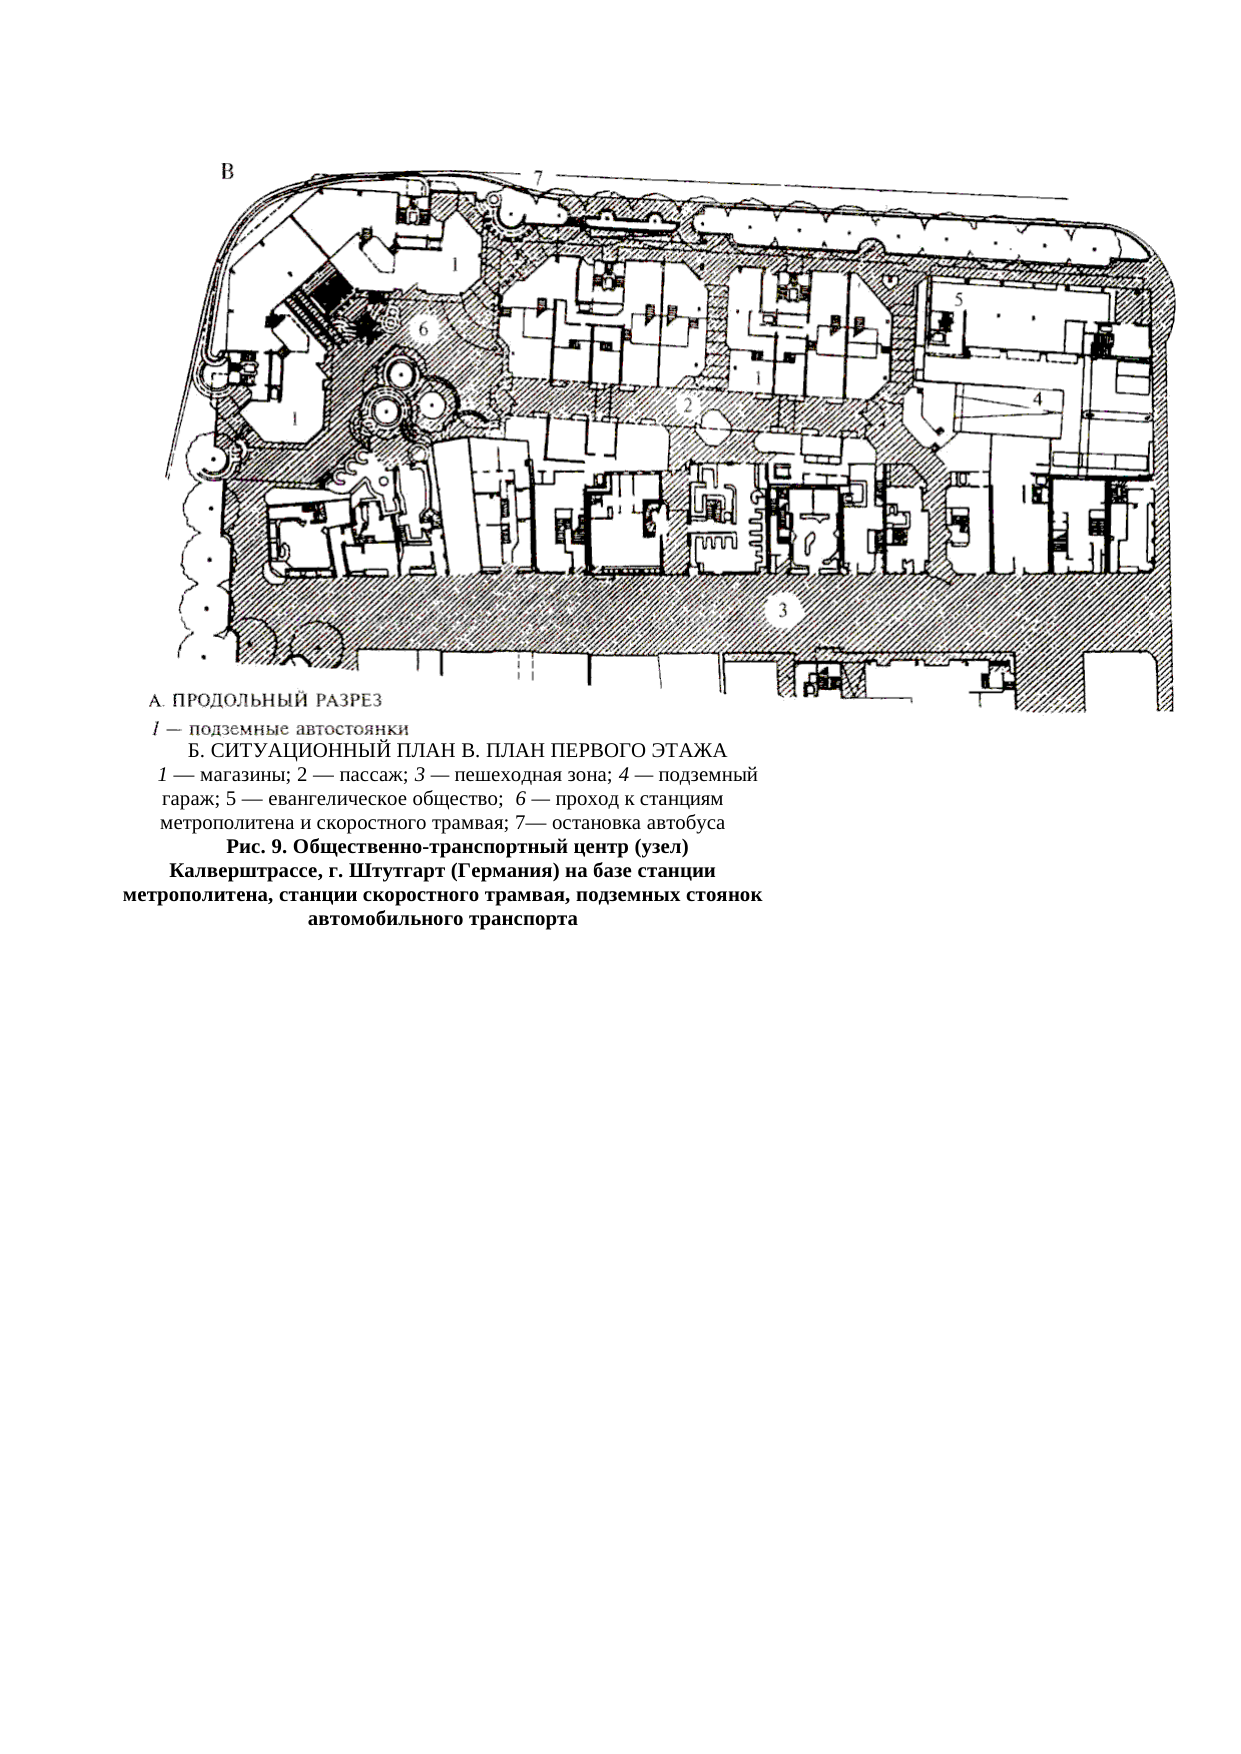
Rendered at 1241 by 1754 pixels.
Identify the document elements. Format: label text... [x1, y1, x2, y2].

text Б. СИТУАЦИОННЫЙ ПЛАН В. ПЛАН ПЕРВОГО ЭТАЖА [118, 738, 768, 762]
text Рис. 9. Общественно-транспортный центр (узел) Калверштрассе, г. Штутгарт (Германия) на базе станции метрополитена, станции скоростного трамвая, подземных стоянок автомобильного транспорта [118, 834, 768, 930]
picture [147, 149, 1183, 738]
text 1 — магазины; 2 — пассаж; 3 — пешеходная зона; 4 — подземный гараж; 5 — евангелическое общество; 6 — проход к станциям метрополитена и скоростного трамвая; 7— остановка автобуса [118, 762, 768, 834]
